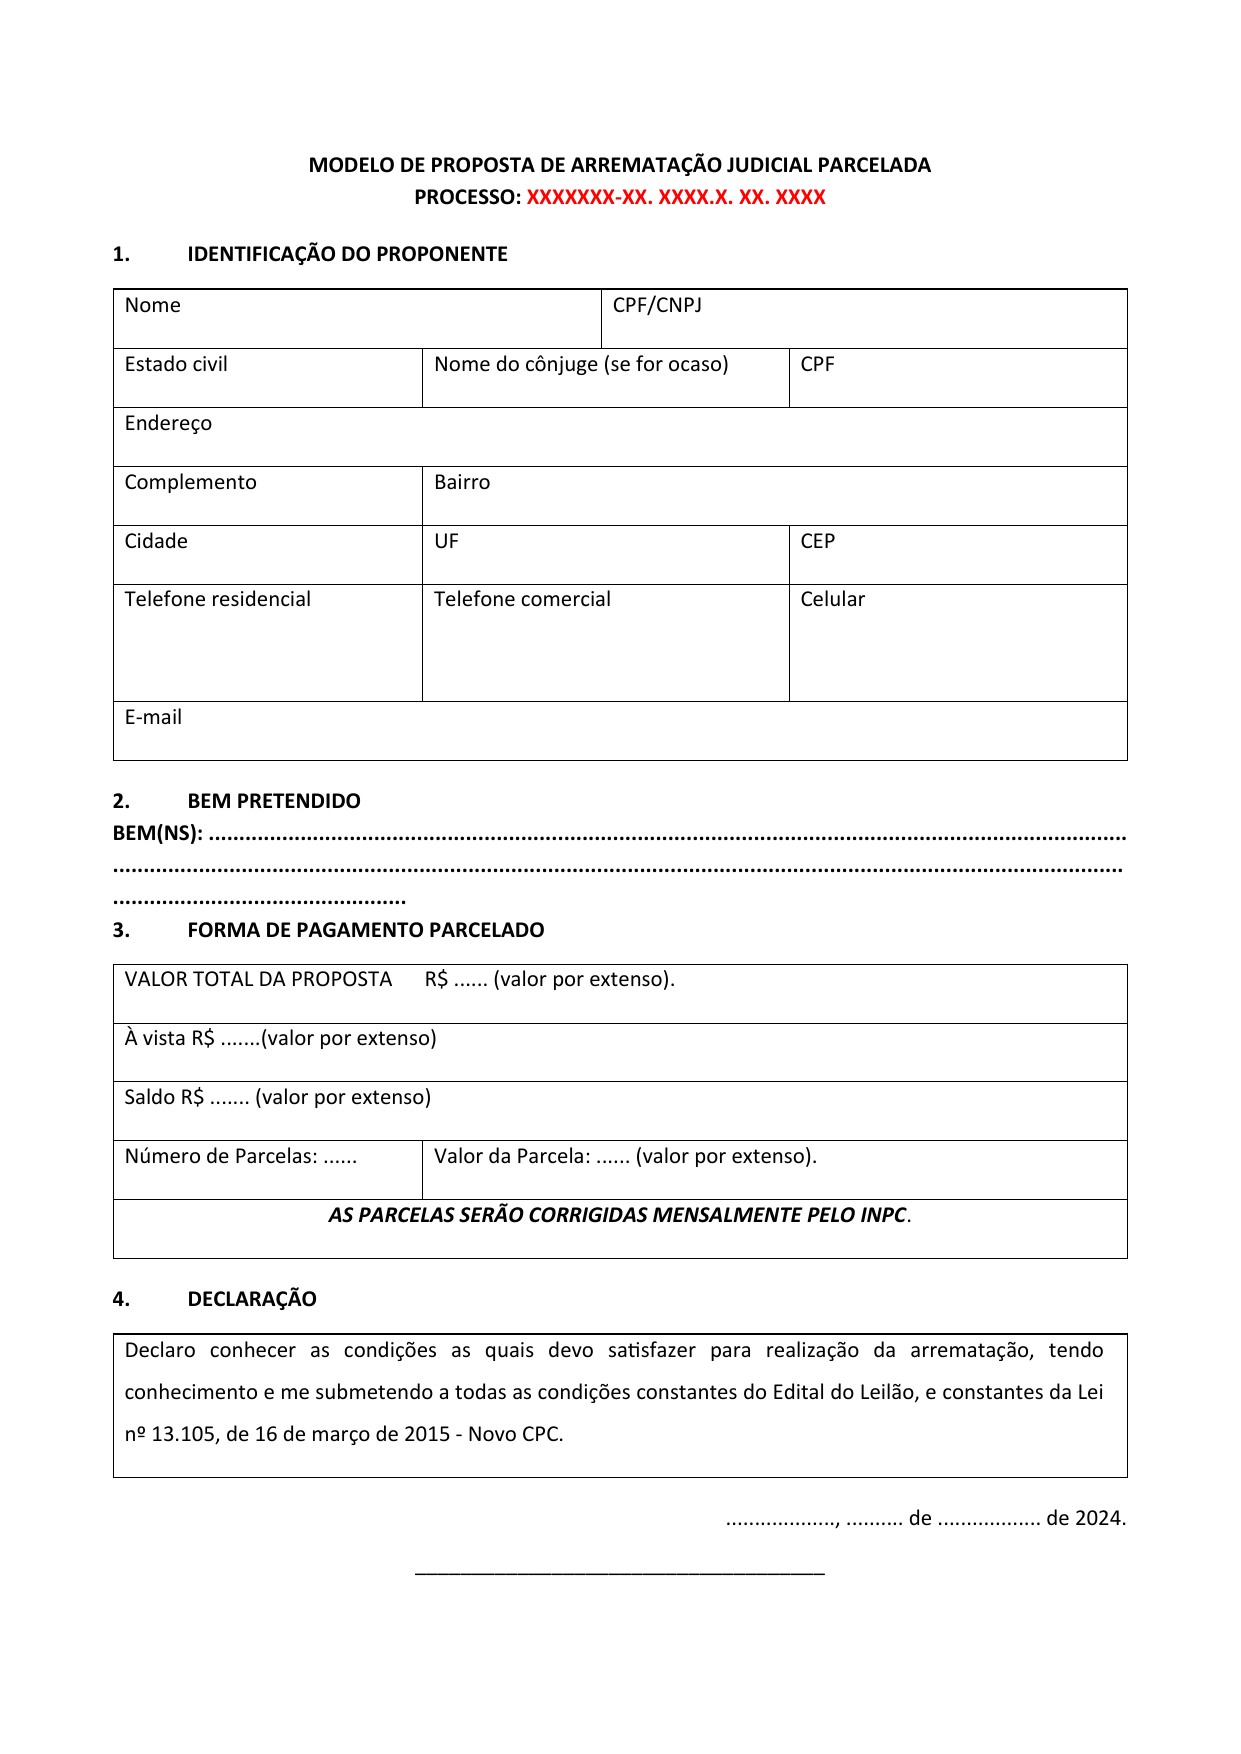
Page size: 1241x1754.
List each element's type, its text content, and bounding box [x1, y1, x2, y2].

table_cell Complemento [114, 467, 422, 525]
table_cell À vista R$ .......(valor por extenso) [114, 1024, 1127, 1081]
table_cell Estado civil [114, 349, 422, 407]
table_header Nome [114, 290, 601, 348]
table_cell CEP [790, 526, 1127, 583]
text ..................., .......... de .................. de 2024. [112, 1503, 1128, 1531]
table_cell Telefone comercial [423, 585, 789, 701]
list BEM PRETENDIDO [112, 786, 1128, 814]
table_cell CPF [790, 349, 1127, 407]
table_cell Número de Parcelas: ...... [114, 1141, 422, 1199]
table_cell Celular [790, 585, 1127, 701]
text ____________________________________ [112, 1549, 1128, 1577]
table_cell Telefone residencial [114, 585, 422, 701]
table_header CPF/CNPJ [602, 290, 1127, 348]
table_cell Saldo R$ ....... (valor por extenso) [114, 1082, 1127, 1140]
table_cell E-mail [114, 702, 1127, 760]
table_cell Bairro [423, 467, 1127, 525]
table_cell Endereço [114, 408, 1127, 466]
table_cell Valor da Parcela: ...... (valor por extenso). [423, 1141, 1127, 1199]
list FORMA DE PAGAMENTO PARCELADO [112, 915, 1128, 943]
table_cell UF [423, 526, 789, 583]
table_cell AS PARCELAS SERÃO CORRIGIDAS MENSALMENTE PELO INPC. [114, 1200, 1127, 1258]
table_header VALOR TOTAL DA PROPOSTA R$ ...... (valor por extenso). [114, 965, 1127, 1022]
table_cell Nome do cônjuge (se for ocaso) [423, 349, 789, 407]
text BEM(NS): ........................................................................................................................................................................................................................................................................................................................................................................... [112, 818, 1128, 911]
list DECLARAÇÃO [112, 1284, 1128, 1312]
table_cell Cidade [114, 526, 422, 583]
table_header Declaro conhecer as condições as quais devo satisfazer para realização da arrematação, tendo conhecimento e me submetendo a todas as condições constantes do Edital do Leilão, e constantes da Lei nº 13.105, de 16 de março de 2015 - Novo CPC. [114, 1335, 1127, 1477]
text PROCESSO: XXXXXXX-XX. XXXX.X. XX. XXXX [112, 182, 1128, 210]
text MODELO DE PROPOSTA DE ARREMATAÇÃO JUDICIAL PARCELADA [112, 150, 1128, 178]
list IDENTIFICAÇÃO DO PROPONENTE [112, 239, 1128, 267]
